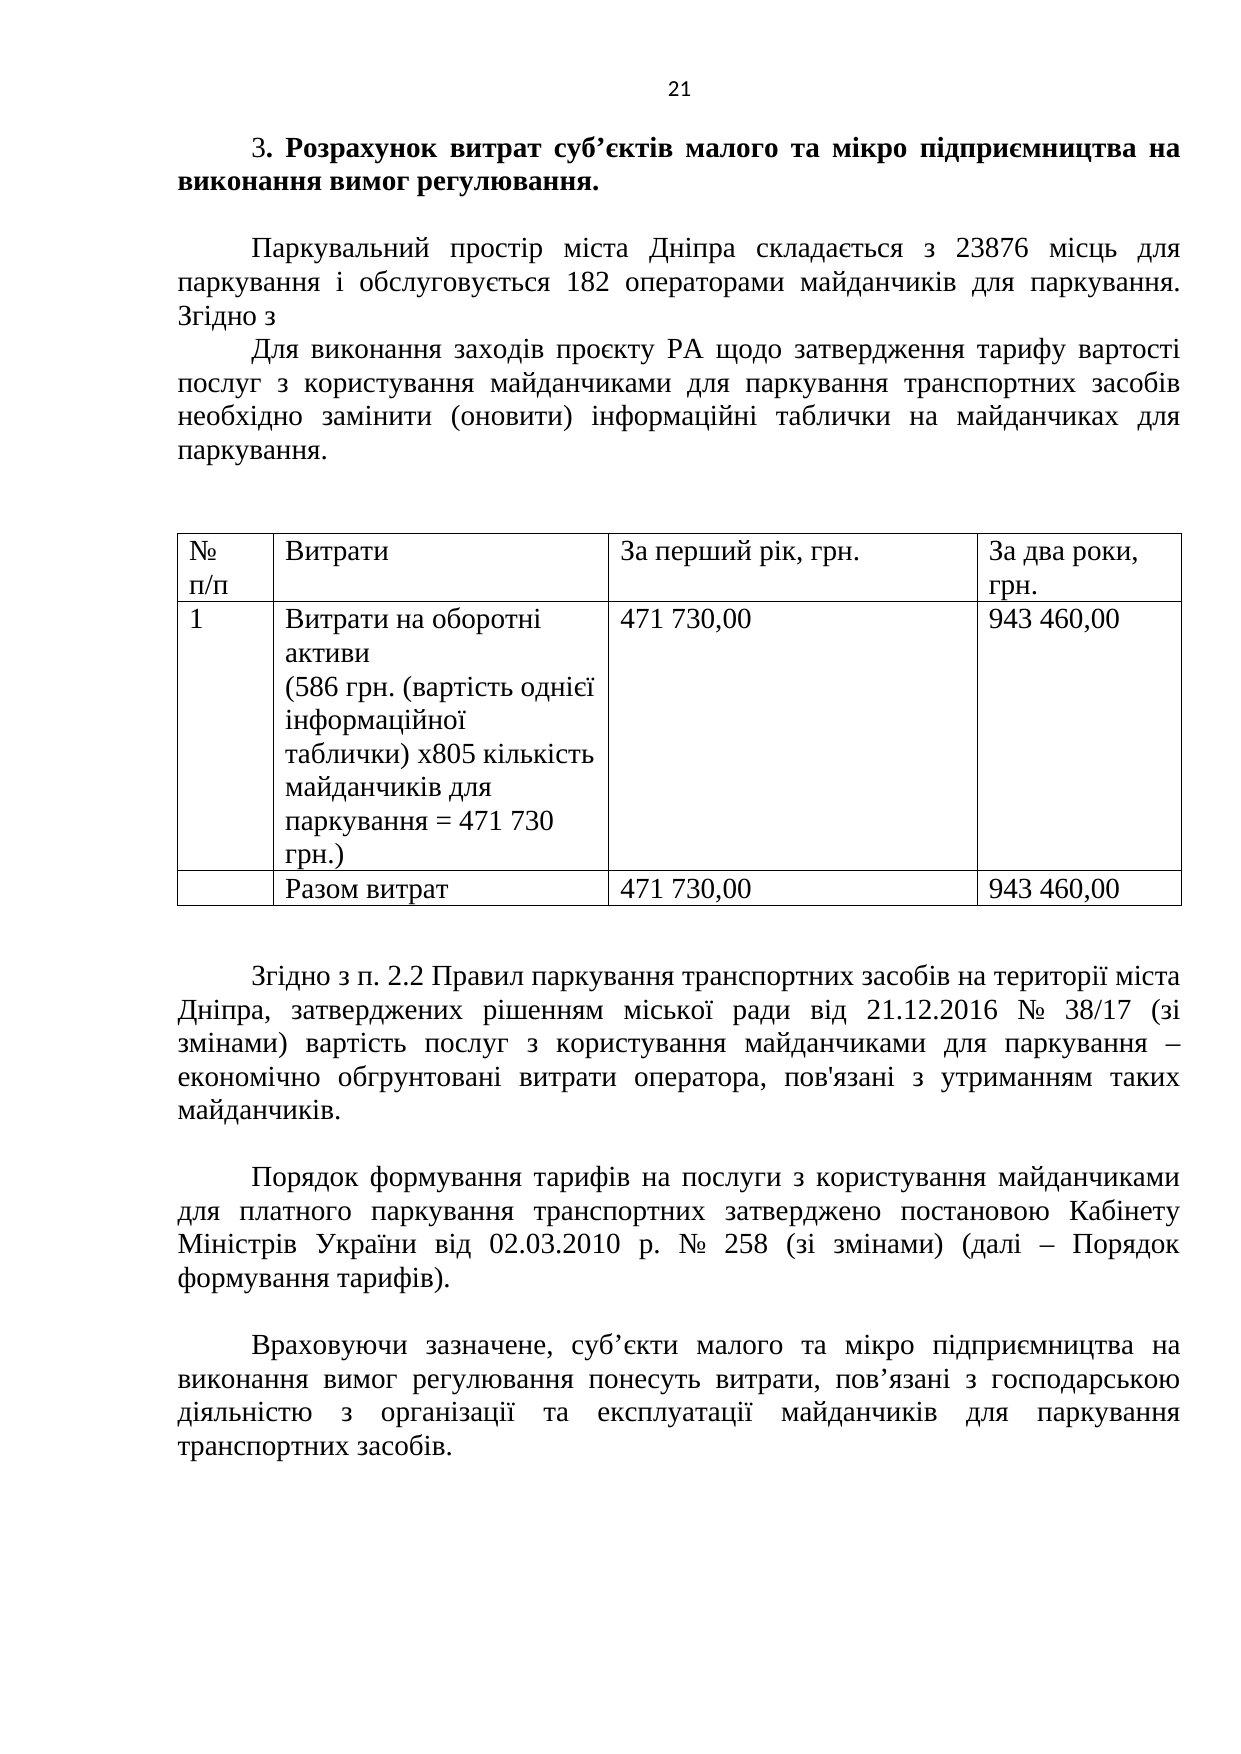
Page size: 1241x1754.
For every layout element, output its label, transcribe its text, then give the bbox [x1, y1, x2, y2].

table_cell 1 [178, 602, 273, 870]
text Порядок формування тарифів на послуги з користування майданчиками для платного паркування транспортних затверджено постановою Кабінету Міністрів України від 02.03.2010 р. № 258 (зі змінами) (далі – Порядок формування тарифів). [177, 1159, 1181, 1294]
table_cell 471 730,00 [609, 602, 977, 870]
table_header За перший рік, грн. [609, 534, 977, 601]
table_cell Витрати на оборотні активи (586 грн. (вартість однієї інформаційної таблички) х805 кількість майданчиків для паркування = 471 730 грн.) [274, 602, 608, 870]
text Враховуючи зазначене, суб’єкти малого та мікро підприємництва на виконання вимог регулювання понесуть витрати, пов’язані з господарською діяльністю з організації та експлуатації майданчиків для паркування транспортних засобів. [177, 1327, 1181, 1461]
table_cell Разом витрат [274, 871, 608, 904]
table_cell [178, 871, 273, 904]
table_cell 943 460,00 [978, 871, 1181, 904]
table_cell 471 730,00 [609, 871, 977, 904]
table_header № п/п [178, 534, 273, 601]
text 3. Розрахунок витрат суб’єктів малого та мікро підприємництва на виконання вимог регулювання. [177, 130, 1181, 197]
text Паркувальний простір міста Дніпра складається з 23876 місць для паркування і обслуговується 182 операторами майданчиків для паркування. Згідно з [177, 231, 1181, 331]
text Згідно з п. 2.2 Правил паркування транспортних засобів на території міста Дніпра, затверджених рішенням міської ради від 21.12.2016 № 38/17 (зі змінами) вартість послуг з користування майданчиками для паркування – економічно обгрунтовані витрати оператора, пов'язані з утриманням таких майданчиків. [177, 958, 1181, 1126]
table_header За два роки, грн. [978, 534, 1181, 601]
table_cell 943 460,00 [978, 602, 1181, 870]
text Для виконання заходів проєкту РА щодо затвердження тарифу вартості послуг з користування майданчиками для паркування транспортних засобів необхідно замінити (оновити) інформаційні таблички на майданчиках для паркування. [177, 331, 1181, 465]
table_header Витрати [274, 534, 608, 601]
